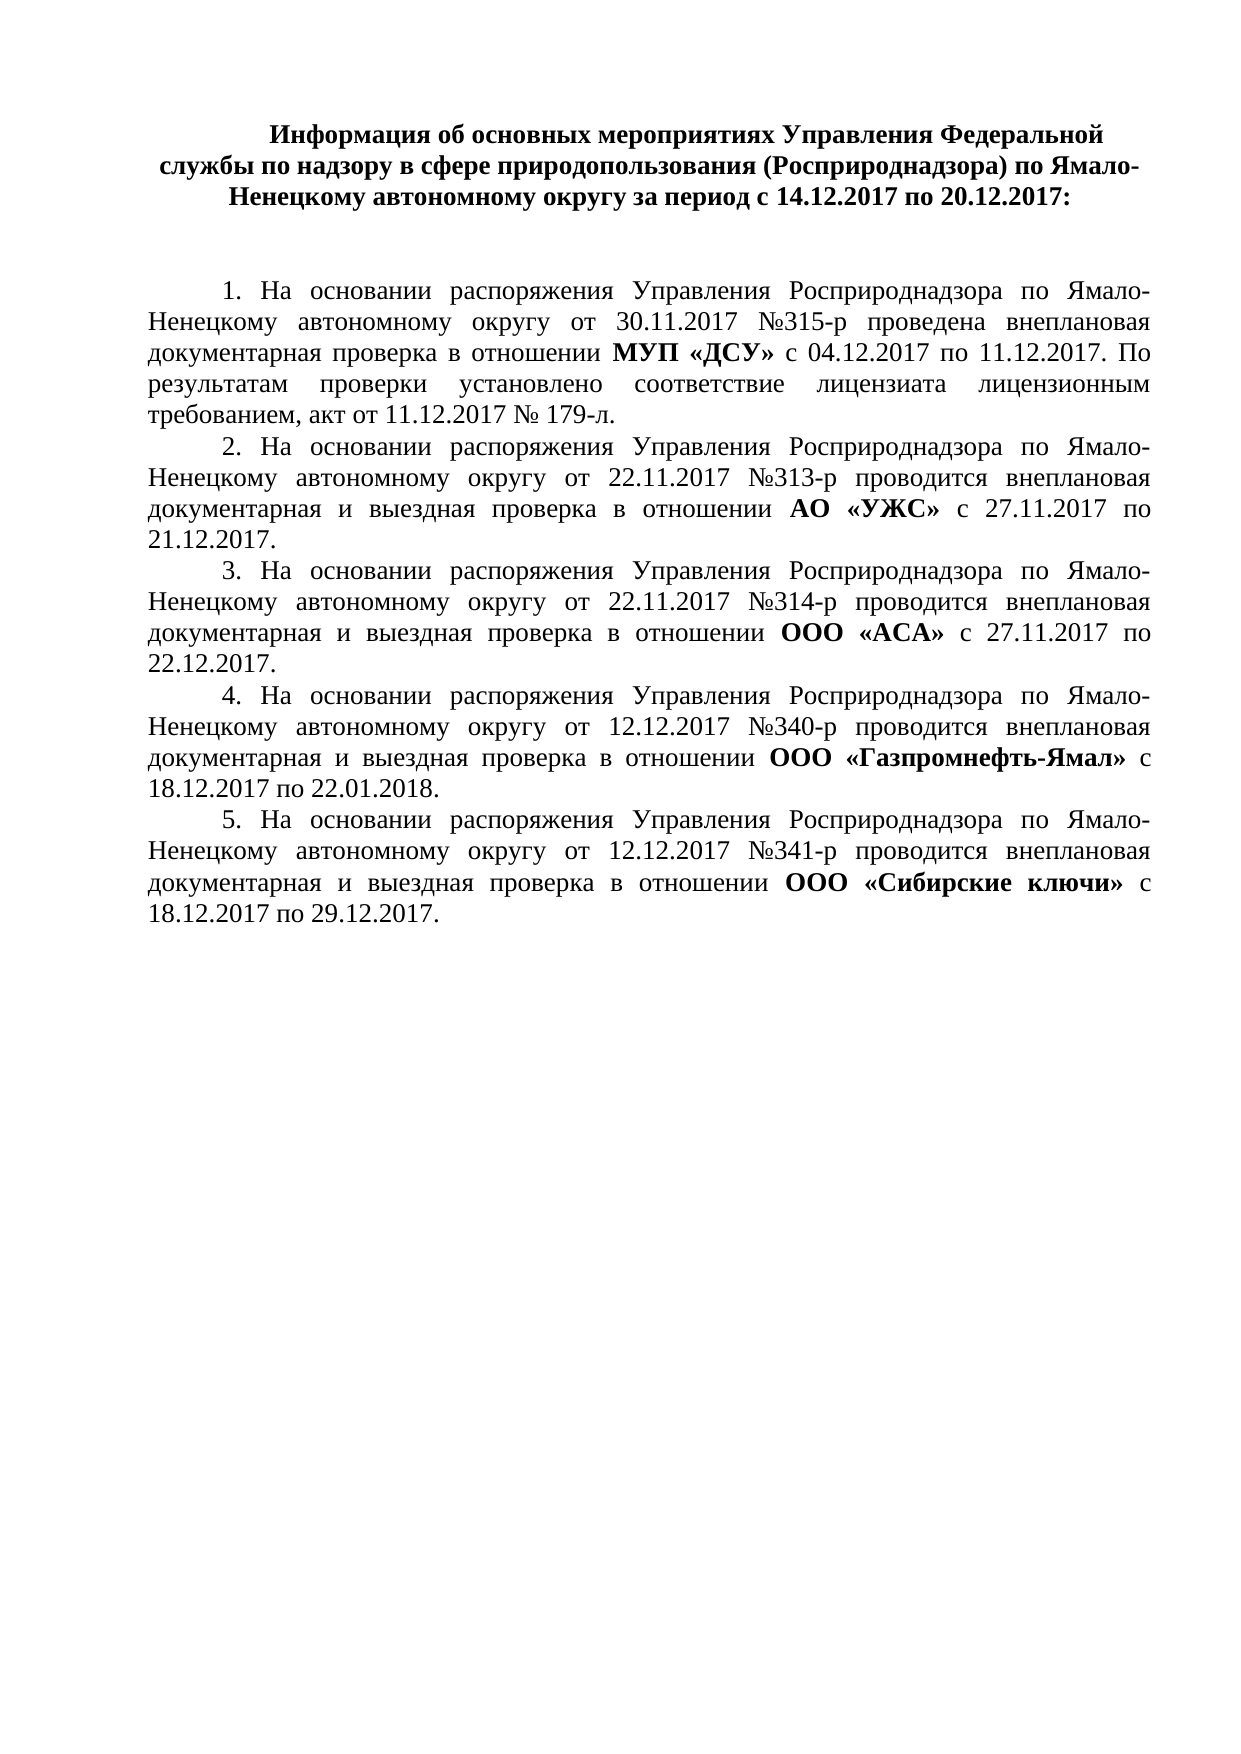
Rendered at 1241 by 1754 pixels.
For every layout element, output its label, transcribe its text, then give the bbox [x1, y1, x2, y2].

text 5. На основании распоряжения Управления Росприроднадзора по Ямало-Ненецкому автономному округу от 12.12.2017 №341-р проводится внеплановая документарная и выездная проверка в отношении ООО «Сибирские ключи» с 18.12.2017 по 29.12.2017. [148, 803, 1152, 928]
text 3. На основании распоряжения Управления Росприроднадзора по Ямало-Ненецкому автономному округу от 22.11.2017 №314-р проводится внеплановая документарная и выездная проверка в отношении ООО «АСА» с 27.11.2017 по 22.12.2017. [148, 554, 1152, 679]
text 4. На основании распоряжения Управления Росприроднадзора по Ямало-Ненецкому автономному округу от 12.12.2017 №340-р проводится внеплановая документарная и выездная проверка в отношении ООО «Газпромнефть-Ямал» с 18.12.2017 по 22.01.2018. [148, 679, 1152, 803]
text 1. На основании распоряжения Управления Росприроднадзора по Ямало-Ненецкому автономному округу от 30.11.2017 №315-р проведена внеплановая документарная проверка в отношении МУП «ДСУ» с 04.12.2017 по 11.12.2017. По результатам проверки установлено соответствие лицензиата лицензионным требованием, акт от 11.12.2017 № 179-л. [148, 274, 1152, 429]
text 2. На основании распоряжения Управления Росприроднадзора по Ямало-Ненецкому автономному округу от 22.11.2017 №313-р проводится внеплановая документарная и выездная проверка в отношении АО «УЖС» с 27.11.2017 по 21.12.2017. [148, 429, 1152, 554]
text Информация об основных мероприятиях Управления Федеральной службы по надзору в сфере природопользования (Росприроднадзора) по Ямало-Ненецкому автономному округу за период с 14.12.2017 по 20.12.2017: [148, 118, 1152, 212]
